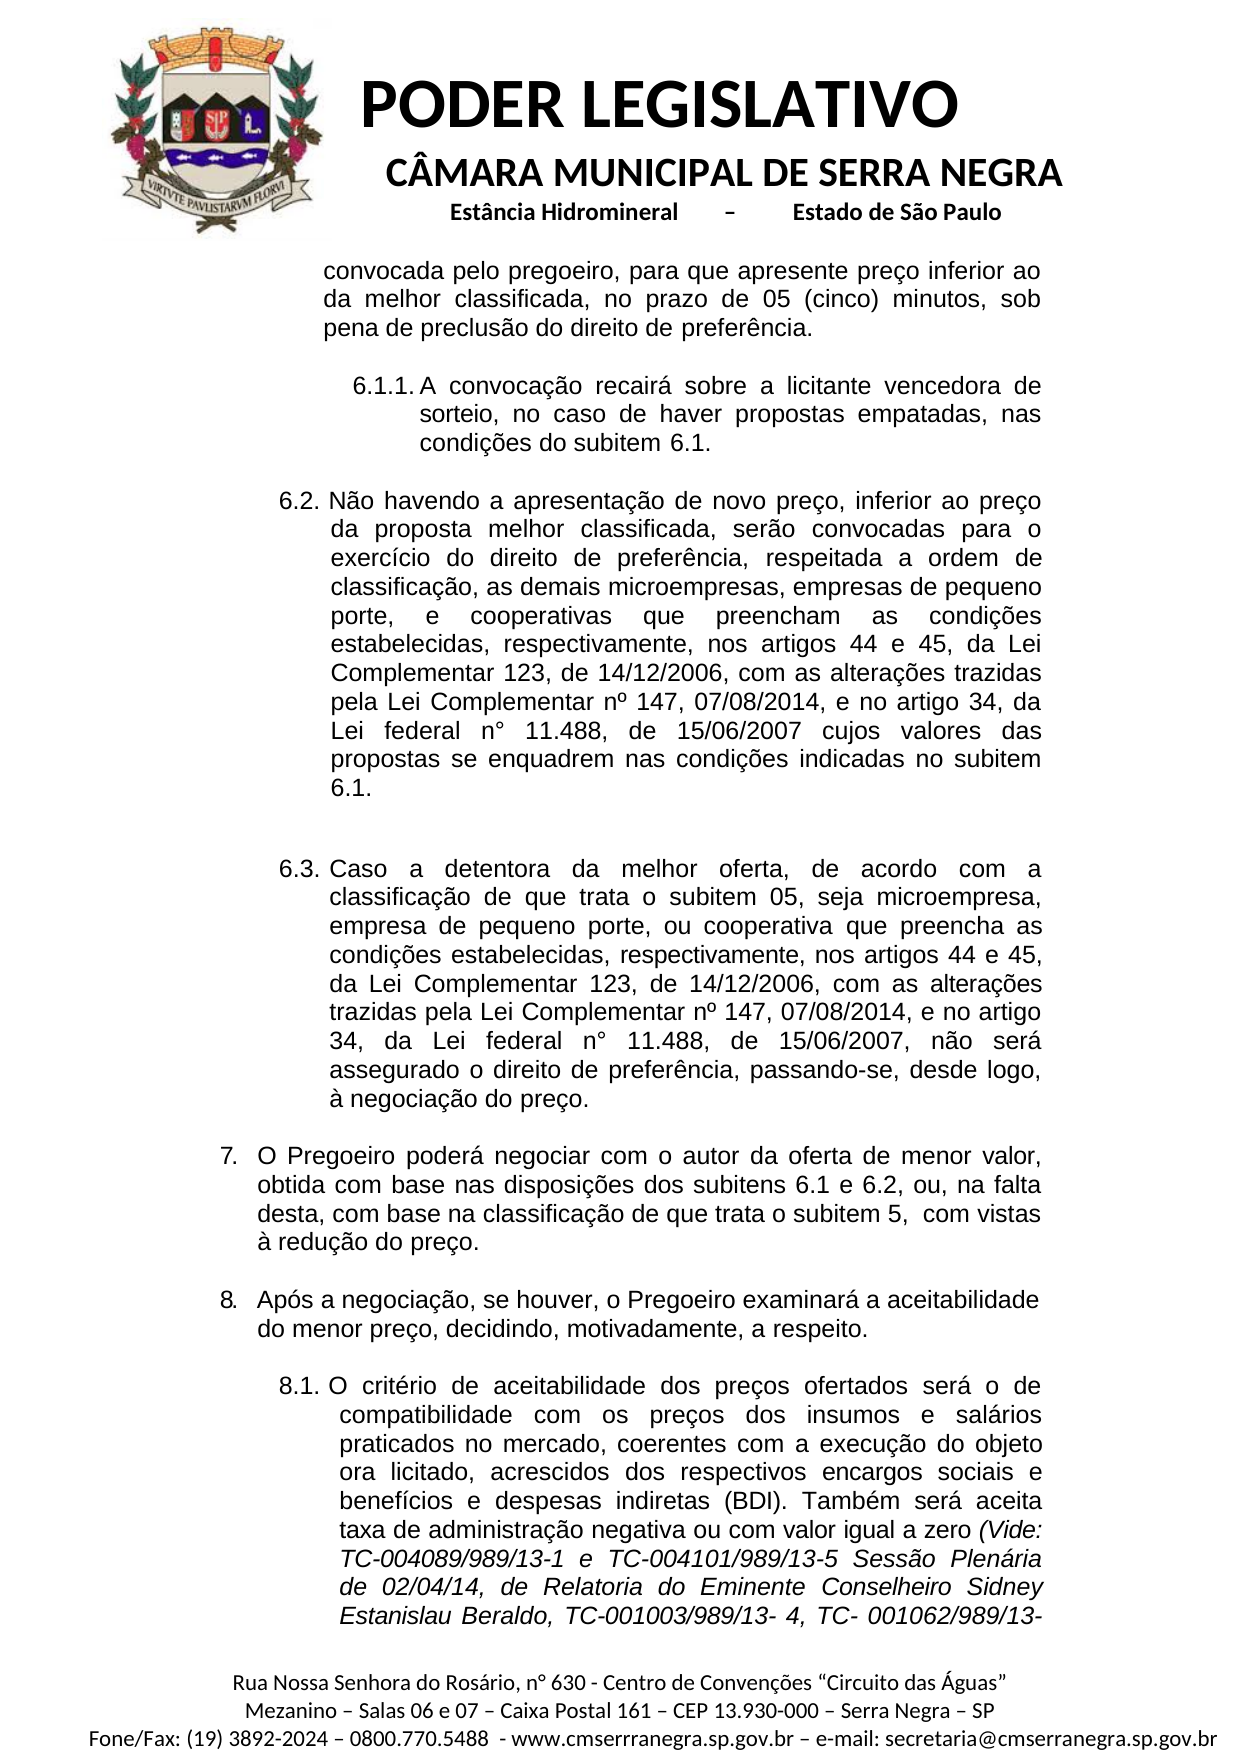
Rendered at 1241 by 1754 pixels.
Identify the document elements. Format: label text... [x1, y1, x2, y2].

text 6.1.1. A convocação recairá sobre a licitante vencedora de sorteio, no caso de haver propostas empatadas, nas condições do subitem 6.1. [352, 371, 1042, 457]
text 8. Após a negociação, se houver, o Pregoeiro examinará a aceitabilidade do menor preço, decidindo, motivadamente, a respeito. [219, 1285, 1041, 1342]
text 7. O Pregoeiro poderá negociar com o autor da oferta de menor valor, obtida com base nas disposições dos subitens 6.1 e 6.2, ou, na falta desta, com base na classificação de que trata o subitem 5, com vistas à redução do preço. [219, 1141, 1042, 1256]
picture [101, 18, 333, 241]
text 6.3. Caso a detentora da melhor oferta, de acordo com a classificação de que trata o subitem 05, seja microempresa, empresa de pequeno porte, ou cooperativa que preencha as condições estabelecidas, respectivamente, nos artigos 44 e 45, da Lei Complementar 123, de 14/12/2006, com as alterações trazidas pela Lei Complementar nº 147, 07/08/2014, e no artigo 34, da Lei federal n° 11.488, de 15/06/2007, não será assegurado o direito de preferência, passando-se, desde logo, à negociação do preço. [279, 853, 1043, 1112]
text 6.2. Não havendo a apresentação de novo preço, inferior ao preço da proposta melhor classificada, serão convocadas para o exercício do direito de preferência, respeitada a ordem de classificação, as demais microempresas, empresas de pequeno porte, e cooperativas que preencham as condições estabelecidas, respectivamente, nos artigos 44 e 45, da Lei Complementar 123, de 14/12/2006, com as alterações trazidas pela Lei Complementar nº 147, 07/08/2014, e no artigo 34, da Lei federal n° 11.488, de 15/06/2007 cujos valores das propostas se enquadrem nas condições indicadas no subitem 6.1. [278, 486, 1043, 802]
